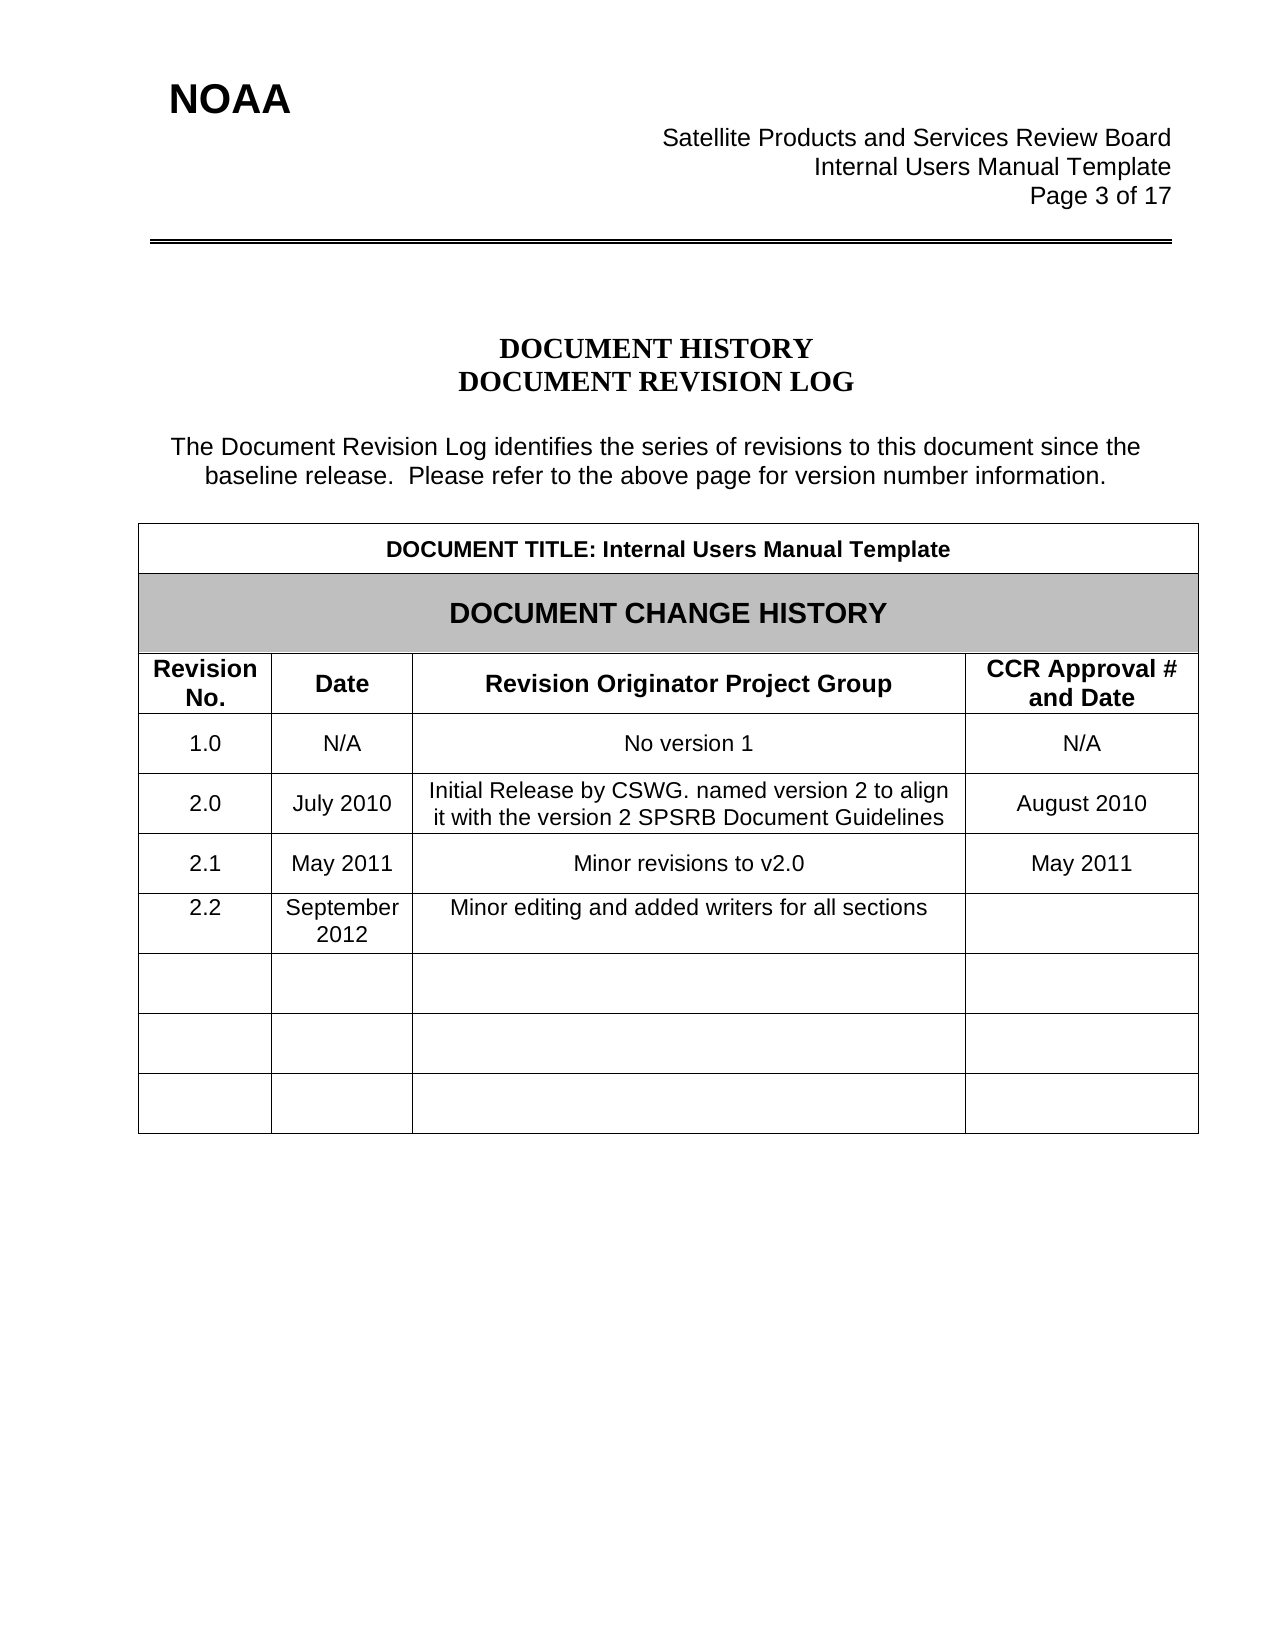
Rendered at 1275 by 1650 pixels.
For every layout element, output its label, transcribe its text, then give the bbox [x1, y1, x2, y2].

table_cell [413, 1014, 965, 1072]
table_cell [966, 1074, 1198, 1132]
table_cell [272, 954, 412, 1012]
table_cell Date [272, 654, 412, 712]
table_cell [966, 954, 1198, 1012]
table_cell May 2011 [966, 834, 1198, 892]
table_cell [413, 1074, 965, 1132]
table_cell 1.0 [139, 714, 271, 772]
table_cell Revision No. [139, 654, 271, 712]
table_cell [966, 894, 1198, 952]
table_cell [272, 1074, 412, 1132]
text DOCUMENT REVISION LOG [150, 364, 1162, 398]
text The Document Revision Log identifies the series of revisions to this document since the baseline release. Please refer to the above page for version number information. [150, 432, 1162, 490]
table_cell Revision Originator Project Group [413, 654, 965, 712]
table_cell [966, 1014, 1198, 1072]
table_cell CCR Approval # and Date [966, 654, 1198, 712]
table_cell Minor revisions to v2.0 [413, 834, 965, 892]
table_cell July 2010 [272, 774, 412, 832]
table_cell May 2011 [272, 834, 412, 892]
table_cell Initial Release by CSWG. named version 2 to align it with the version 2 SPSRB Document Guidelines [413, 774, 965, 832]
table_cell August 2010 [966, 774, 1198, 832]
table_header DOCUMENT TITLE: Internal Users Manual Template [139, 524, 1198, 573]
table_cell [139, 1074, 271, 1132]
text DOCUMENT HISTORY [150, 331, 1162, 364]
table_cell [139, 1014, 271, 1072]
table_cell 2.0 [139, 774, 271, 832]
table_cell 2.1 [139, 834, 271, 892]
table_cell No version 1 [413, 714, 965, 772]
table_cell N/A [966, 714, 1198, 772]
table_cell N/A [272, 714, 412, 772]
table_cell [272, 1014, 412, 1072]
table_cell Minor editing and added writers for all sections [413, 894, 965, 952]
table_cell DOCUMENT CHANGE HISTORY [139, 574, 1198, 652]
table_cell [139, 954, 271, 1012]
table_cell 2.2 [139, 894, 271, 952]
table_cell September 2012 [272, 894, 412, 952]
table_cell [413, 954, 965, 1012]
